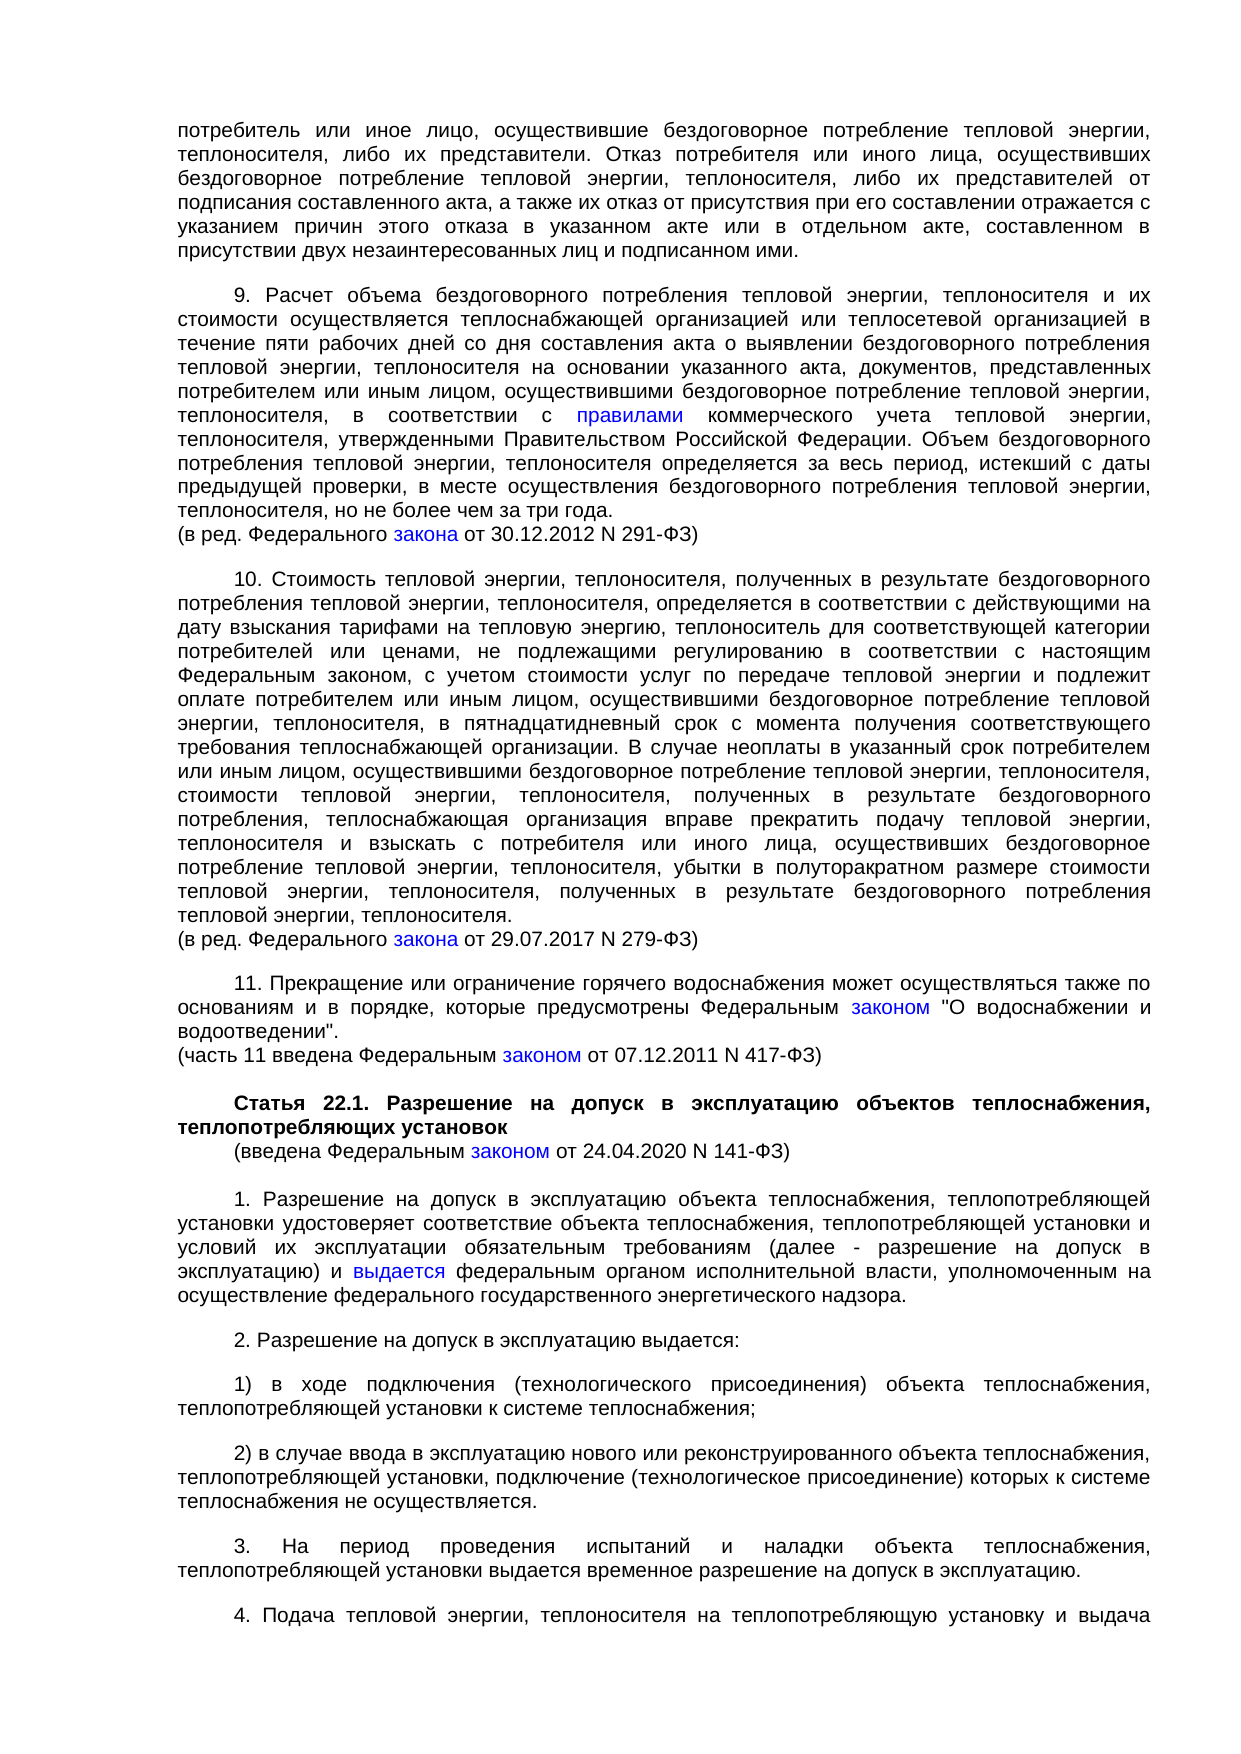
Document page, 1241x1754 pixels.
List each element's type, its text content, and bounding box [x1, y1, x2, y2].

text (часть 11 введена Федеральным законом от 07.12.2011 N 417-ФЗ) [177, 1043, 1152, 1067]
text 1) в ходе подключения (технологического присоединения) объекта теплоснабжения, теплопотребляющей установки к системе теплоснабжения; [177, 1372, 1152, 1420]
title Статья 22.1. Разрешение на допуск в эксплуатацию объектов теплоснабжения, теплопотребляющих установок [177, 1091, 1152, 1139]
text (введена Федеральным законом от 24.04.2020 N 141-ФЗ) [177, 1139, 1152, 1163]
text 2) в случае ввода в эксплуатацию нового или реконструированного объекта теплоснабжения, теплопотребляющей установки, подключение (технологическое присоединение) которых к системе теплоснабжения не осуществляется. [177, 1441, 1152, 1513]
text 1. Разрешение на допуск в эксплуатацию объекта теплоснабжения, теплопотребляющей установки удостоверяет соответствие объекта теплоснабжения, теплопотребляющей установки и условий их эксплуатации обязательным требованиям (далее - разрешение на допуск в эксплуатацию) и выдается федеральным органом исполнительной власти, уполномоченным на осуществление федерального государственного энергетического надзора. [177, 1187, 1152, 1307]
text 11. Прекращение или ограничение горячего водоснабжения может осуществляться также по основаниям и в порядке, которые предусмотрены Федеральным законом "О водоснабжении и водоотведении". [177, 971, 1152, 1043]
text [177, 118, 1152, 262]
text 10. Стоимость тепловой энергии, теплоносителя, полученных в результате бездоговорного потребления тепловой энергии, теплоносителя, определяется в соответствии с действующими на дату взыскания тарифами на тепловую энергию, теплоноситель для соответствующей категории потребителей или ценами, не подлежащими регулированию в соответствии с настоящим Федеральным законом, с учетом стоимости услуг по передаче тепловой энергии и подлежит оплате потребителем или иным лицом, осуществившими бездоговорное потребление тепловой энергии, теплоносителя, в пятнадцатидневный срок с момента получения соответствующего требования теплоснабжающей организации. В случае неоплаты в указанный срок потребителем или иным лицом, осуществившими бездоговорное потребление тепловой энергии, теплоносителя, стоимости тепловой энергии, теплоносителя, полученных в результате бездоговорного потребления, теплоснабжающая организация вправе прекратить подачу тепловой энергии, теплоносителя и взыскать с потребителя или иного лица, осуществивших бездоговорное потребление тепловой энергии, теплоносителя, убытки в полуторакратном размере стоимости тепловой энергии, теплоносителя, полученных в результате бездоговорного потребления тепловой энергии, теплоносителя. [177, 567, 1152, 926]
text 2. Разрешение на допуск в эксплуатацию выдается: [177, 1327, 1152, 1351]
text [177, 1602, 1152, 1626]
text (в ред. Федерального закона от 30.12.2012 N 291-ФЗ) [177, 522, 1152, 546]
text 9. Расчет объема бездоговорного потребления тепловой энергии, теплоносителя и их стоимости осуществляется теплоснабжающей организацией или теплосетевой организацией в течение пяти рабочих дней со дня составления акта о выявлении бездоговорного потребления тепловой энергии, теплоносителя на основании указанного акта, документов, представленных потребителем или иным лицом, осуществившими бездоговорное потребление тепловой энергии, теплоносителя, в соответствии с правилами коммерческого учета тепловой энергии, теплоносителя, утвержденными Правительством Российской Федерации. Объем бездоговорного потребления тепловой энергии, теплоносителя определяется за весь период, истекший с даты предыдущей проверки, в месте осуществления бездоговорного потребления тепловой энергии, теплоносителя, но не более чем за три года. [177, 283, 1152, 522]
text 3. На период проведения испытаний и наладки объекта теплоснабжения, теплопотребляющей установки выдается временное разрешение на допуск в эксплуатацию. [177, 1534, 1152, 1582]
text (в ред. Федерального закона от 29.07.2017 N 279-ФЗ) [177, 926, 1152, 950]
